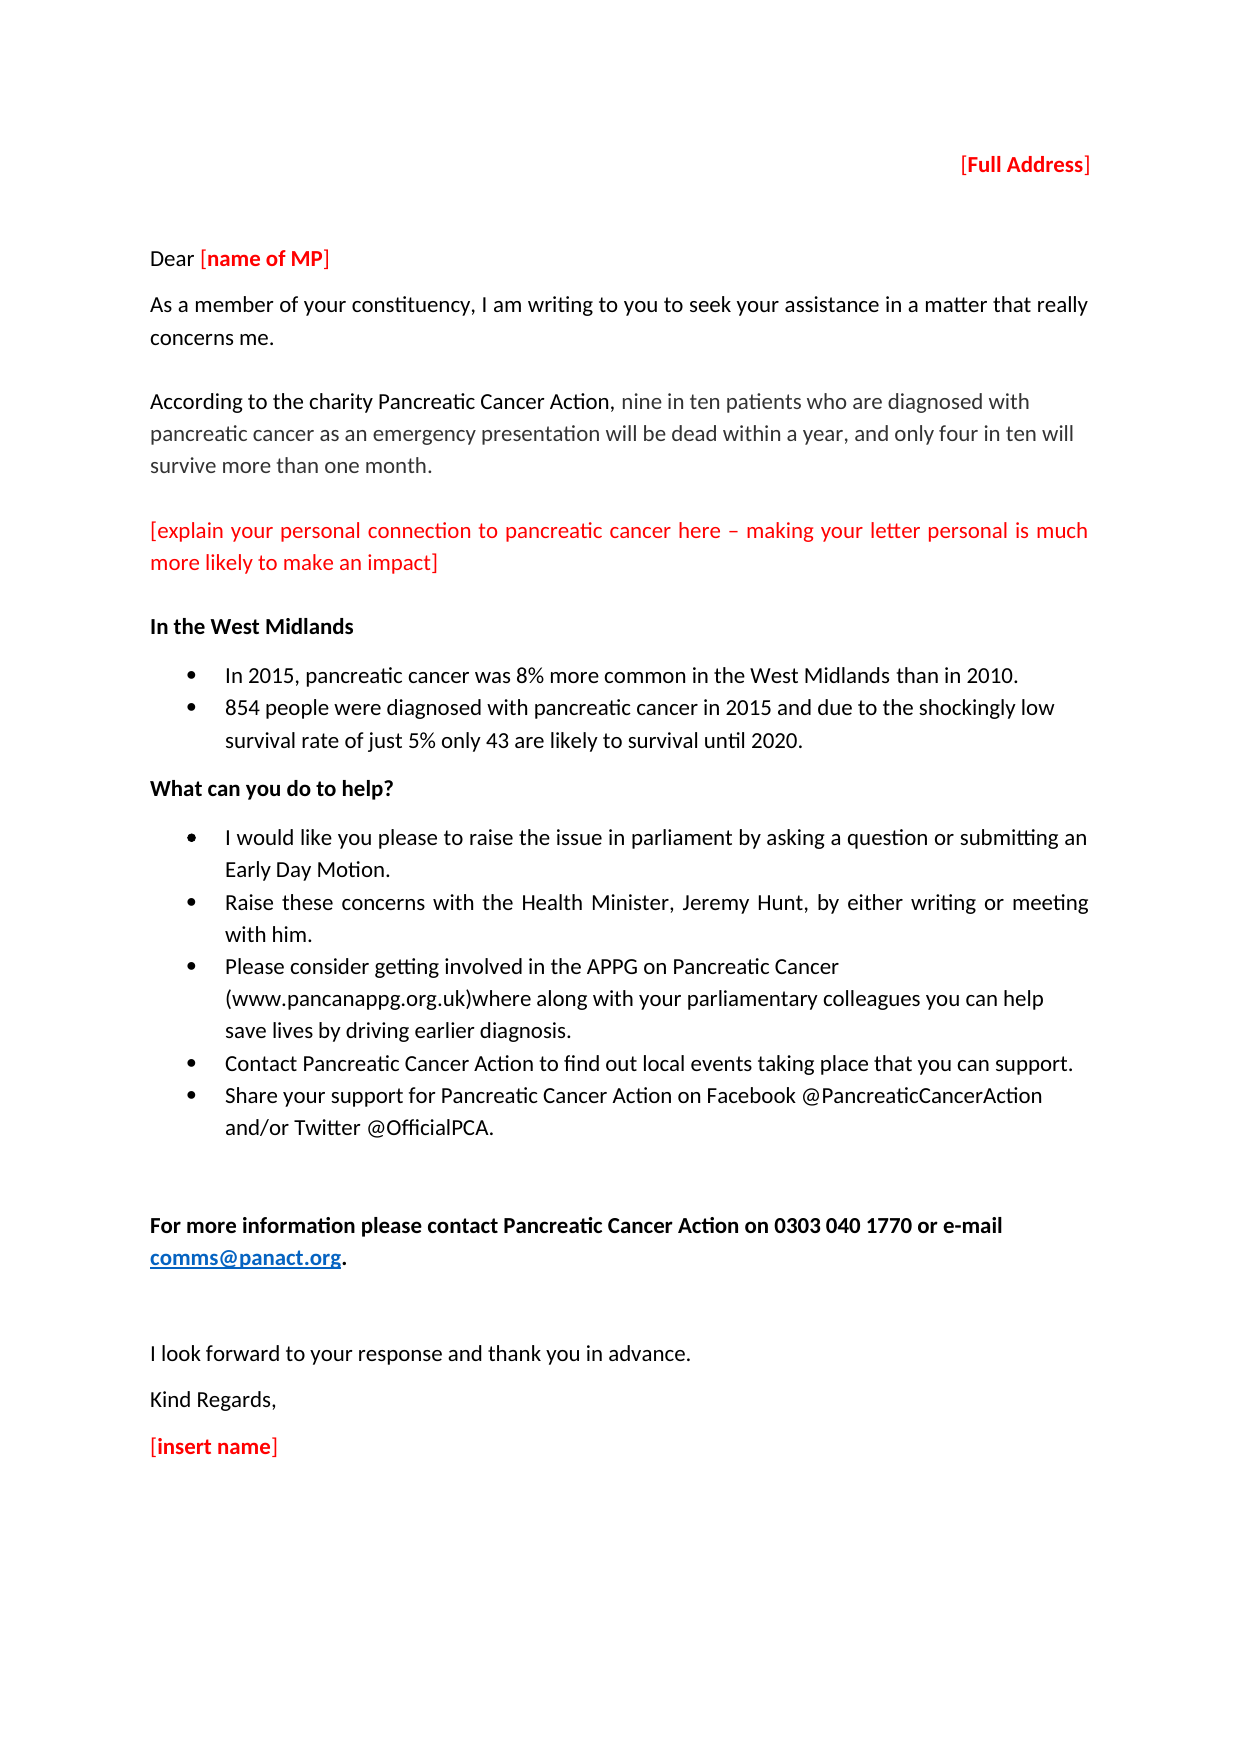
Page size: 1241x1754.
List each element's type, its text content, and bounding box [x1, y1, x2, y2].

text [explain your personal connection to pancreatic cancer here – making your letter personal is much more likely to make an impact] [150, 516, 1090, 576]
text What can you do to help? [150, 774, 1090, 803]
list In 2015, pancreatic cancer was 8% more common in the West Midlands than in 2010. [187, 661, 1090, 689]
list Raise these concerns with the Health Minister, Jeremy Hunt, by either writing or meeting with him. [187, 888, 1090, 948]
text For more information please contact Pancreatic Cancer Action on 0303 040 1770 or e-mail comms@panact.org. [150, 1211, 1090, 1271]
list I would like you please to raise the issue in parliament by asking a question or submitting an Early Day Motion. [187, 823, 1090, 884]
text As a member of your constituency, I am writing to you to seek your assistance in a matter that really concerns me. [150, 291, 1090, 351]
text Kind Regards, [150, 1386, 1090, 1414]
text In the West Midlands [150, 612, 1090, 641]
text I look forward to your response and thank you in advance. [150, 1339, 1090, 1367]
list Contact Pancreatic Cancer Action to find out local events taking place that you can support. [187, 1049, 1090, 1077]
text According to the charity Pancreatic Cancer Action, nine in ten patients who are diagnosed with pancreatic cancer as an emergency presentation will be dead within a year, and only four in ten will survive more than one month. [150, 387, 1090, 479]
text [Full Address] [150, 150, 1090, 178]
list 854 people were diagnosed with pancreatic cancer in 2015 and due to the shockingly low survival rate of just 5% only 43 are likely to survival until 2020. [187, 693, 1090, 754]
text Dear [name of MP] [150, 244, 1090, 272]
list Share your support for Pancreatic Cancer Action on Facebook @PancreaticCancerAction and/or Twitter @OfficialPCA. [187, 1081, 1090, 1141]
list Please consider getting involved in the APPG on Pancreatic Cancer (www.pancanappg.org.uk)where along with your parliamentary colleagues you can help save lives by driving earlier diagnosis. [187, 952, 1090, 1044]
text [insert name] [150, 1432, 1090, 1461]
